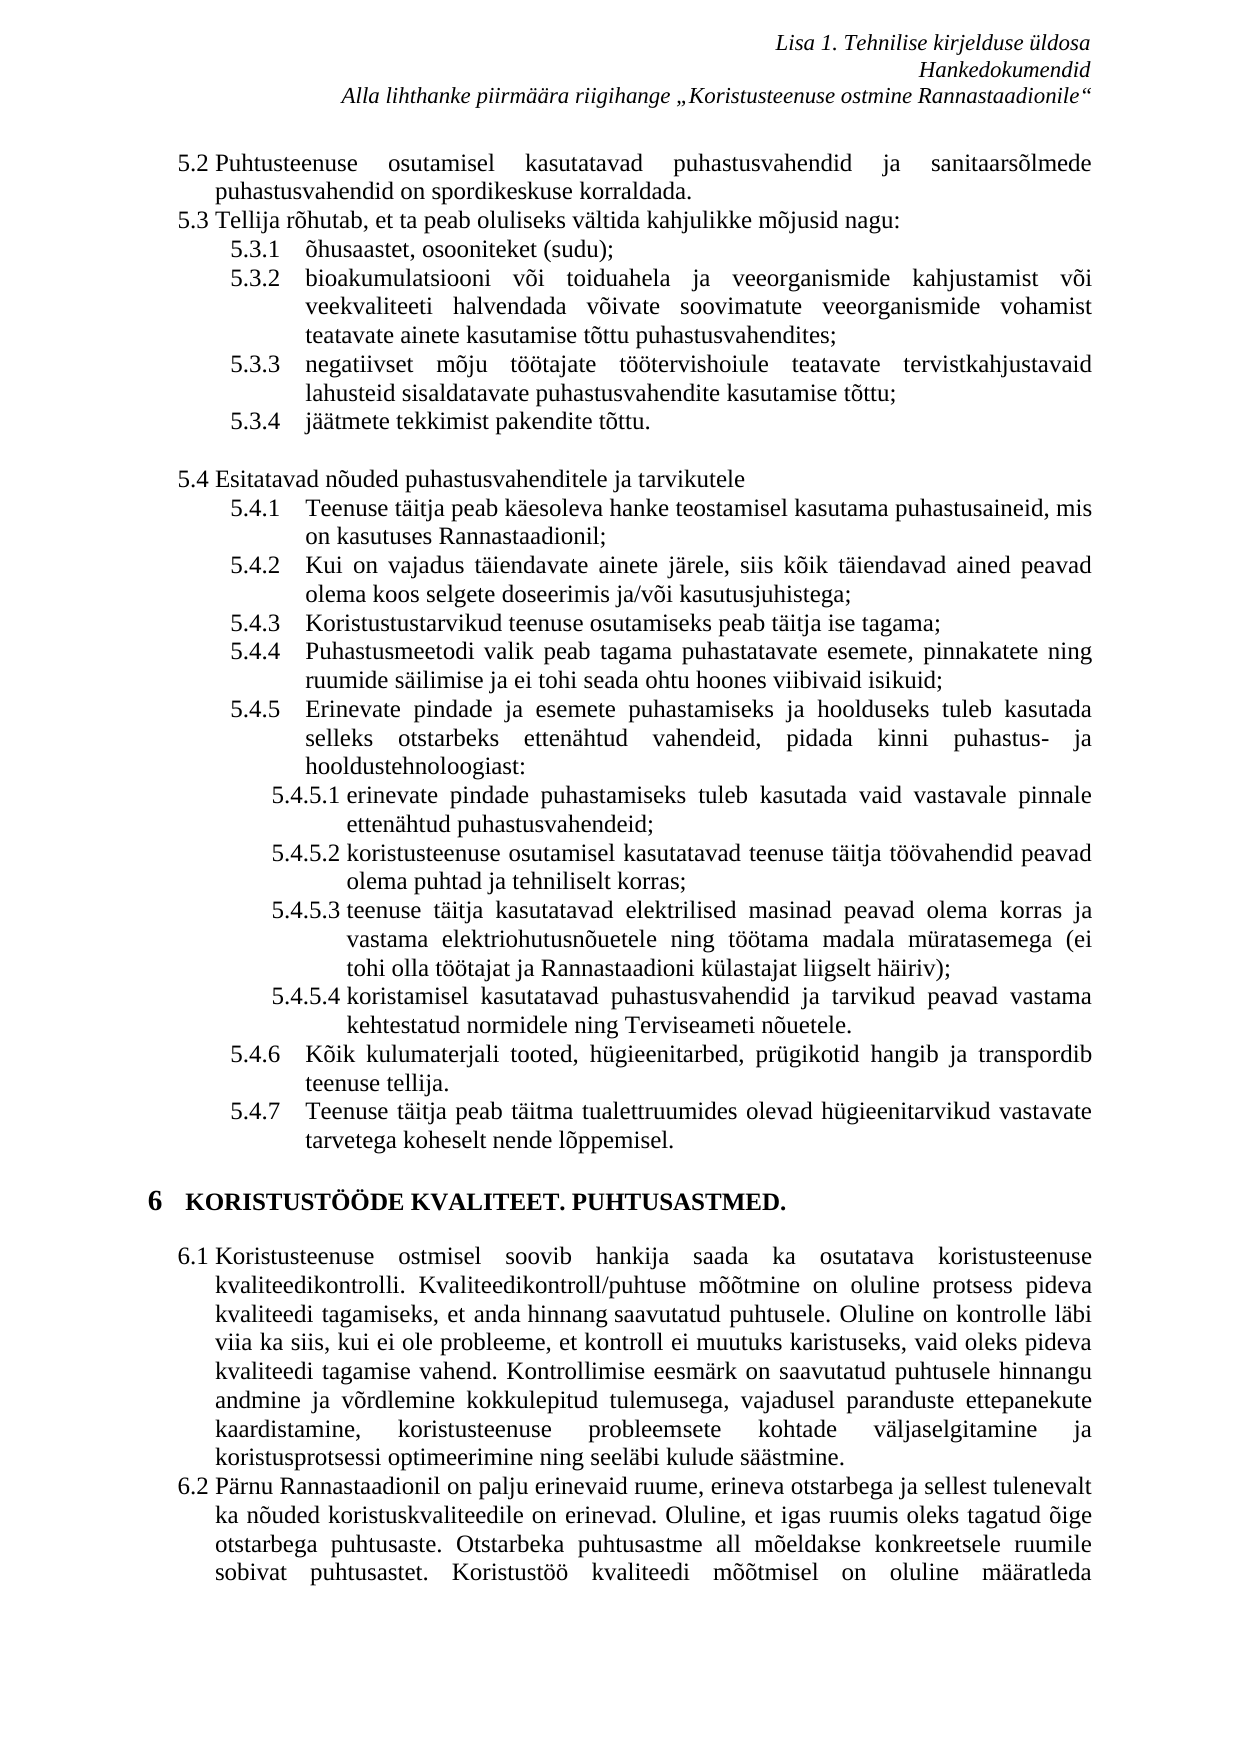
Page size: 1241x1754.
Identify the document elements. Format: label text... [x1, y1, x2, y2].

list negatiivset mõju töötajate töötervishoiule teatavate tervistkahjustavaid lahusteid sisaldatavate puhastusvahendite kasutamise tõttu; [230, 349, 1093, 406]
list Koristusteenuse ostmisel soovib hankija saada ka osutatava koristusteenuse kvaliteedikontrolli. Kvaliteedikontroll/puhtuse mõõtmine on oluline protsess pideva kvaliteedi tagamiseks, et anda hinnang saavutatud puhtusele. Oluline on kontrolle läbi viia ka siis, kui ei ole probleeme, et kontroll ei muutuks karistuseks, vaid oleks pideva kvaliteedi tagamise vahend. Kontrollimise eesmärk on saavutatud puhtusele hinnangu andmine ja võrdlemine kokkulepitud tulemusega, vajadusel paranduste ettepanekute kaardistamine, koristusteenuse probleemsete kohtade väljaselgitamine ja koristusprotsessi optimeerimine ning seeläbi kulude säästmine. [177, 1241, 1093, 1471]
list koristusteenuse osutamisel kasutatavad teenuse täitja töövahendid peavad olema puhtad ja tehniliselt korras; [271, 838, 1093, 895]
list Koristustustarvikud teenuse osutamiseks peab täitja ise tagama; [230, 608, 1093, 636]
list Tellija rõhutab, et ta peab oluliseks vältida kahjulikke mõjusid nagu: [177, 205, 1093, 234]
list Teenuse täitja peab täitma tualettruumides olevad hügieenitarvikud vastavate tarvetega koheselt nende lõppemisel. [230, 1096, 1093, 1154]
list õhusaastet, osooniteket (sudu); [230, 234, 1093, 263]
list Esitatavad nõuded puhastusvahenditele ja tarvikutele [177, 464, 1093, 493]
list bioakumulatsiooni või toiduahela ja veeorganismide kahjustamist või veekvaliteeti halvendada võivate soovimatute veeorganismide vohamist teatavate ainete kasutamise tõttu puhastusvahendites; [230, 263, 1093, 349]
list Teenuse täitja peab käesoleva hanke teostamisel kasutama puhastusaineid, mis on kasutuses Rannastaadionil; [230, 493, 1093, 550]
list KORISTUSTÖÖDE KVALITEET. PUHTUSASTMED. [148, 1183, 1093, 1216]
list Kõik kulumaterjali tooted, hügieenitarbed, prügikotid hangib ja transpordib teenuse tellija. [230, 1039, 1093, 1096]
list jäätmete tekkimist pakendite tõttu. [230, 406, 1093, 435]
list erinevate pindade puhastamiseks tuleb kasutada vaid vastavale pinnale ettenähtud puhastusvahendeid; [271, 780, 1093, 838]
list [177, 1471, 1093, 1586]
list teenuse täitja kasutatavad elektrilised masinad peavad olema korras ja vastama elektriohutusnõuetele ning töötama madala müratasemega (ei tohi olla töötajat ja Rannastaadioni külastajat liigselt häiriv); [271, 895, 1093, 981]
list Kui on vajadus täiendavate ainete järele, siis kõik täiendavad ained peavad olema koos selgete doseerimis ja/või kasutusjuhistega; [230, 550, 1093, 608]
list Puhastusmeetodi valik peab tagama puhastatavate esemete, pinnakatete ning ruumide säilimise ja ei tohi seada ohtu hoones viibivaid isikuid; [230, 636, 1093, 694]
list Puhtusteenuse osutamisel kasutatavad puhastusvahendid ja sanitaarsõlmede puhastusvahendid on spordikeskuse korraldada. [177, 148, 1093, 205]
list Erinevate pindade ja esemete puhastamiseks ja hoolduseks tuleb kasutada selleks otstarbeks ettenähtud vahendeid, pidada kinni puhastus- ja hooldustehnoloogiast: [230, 694, 1093, 780]
list koristamisel kasutatavad puhastusvahendid ja tarvikud peavad vastama kehtestatud normidele ning Terviseameti nõuetele. [271, 981, 1093, 1039]
